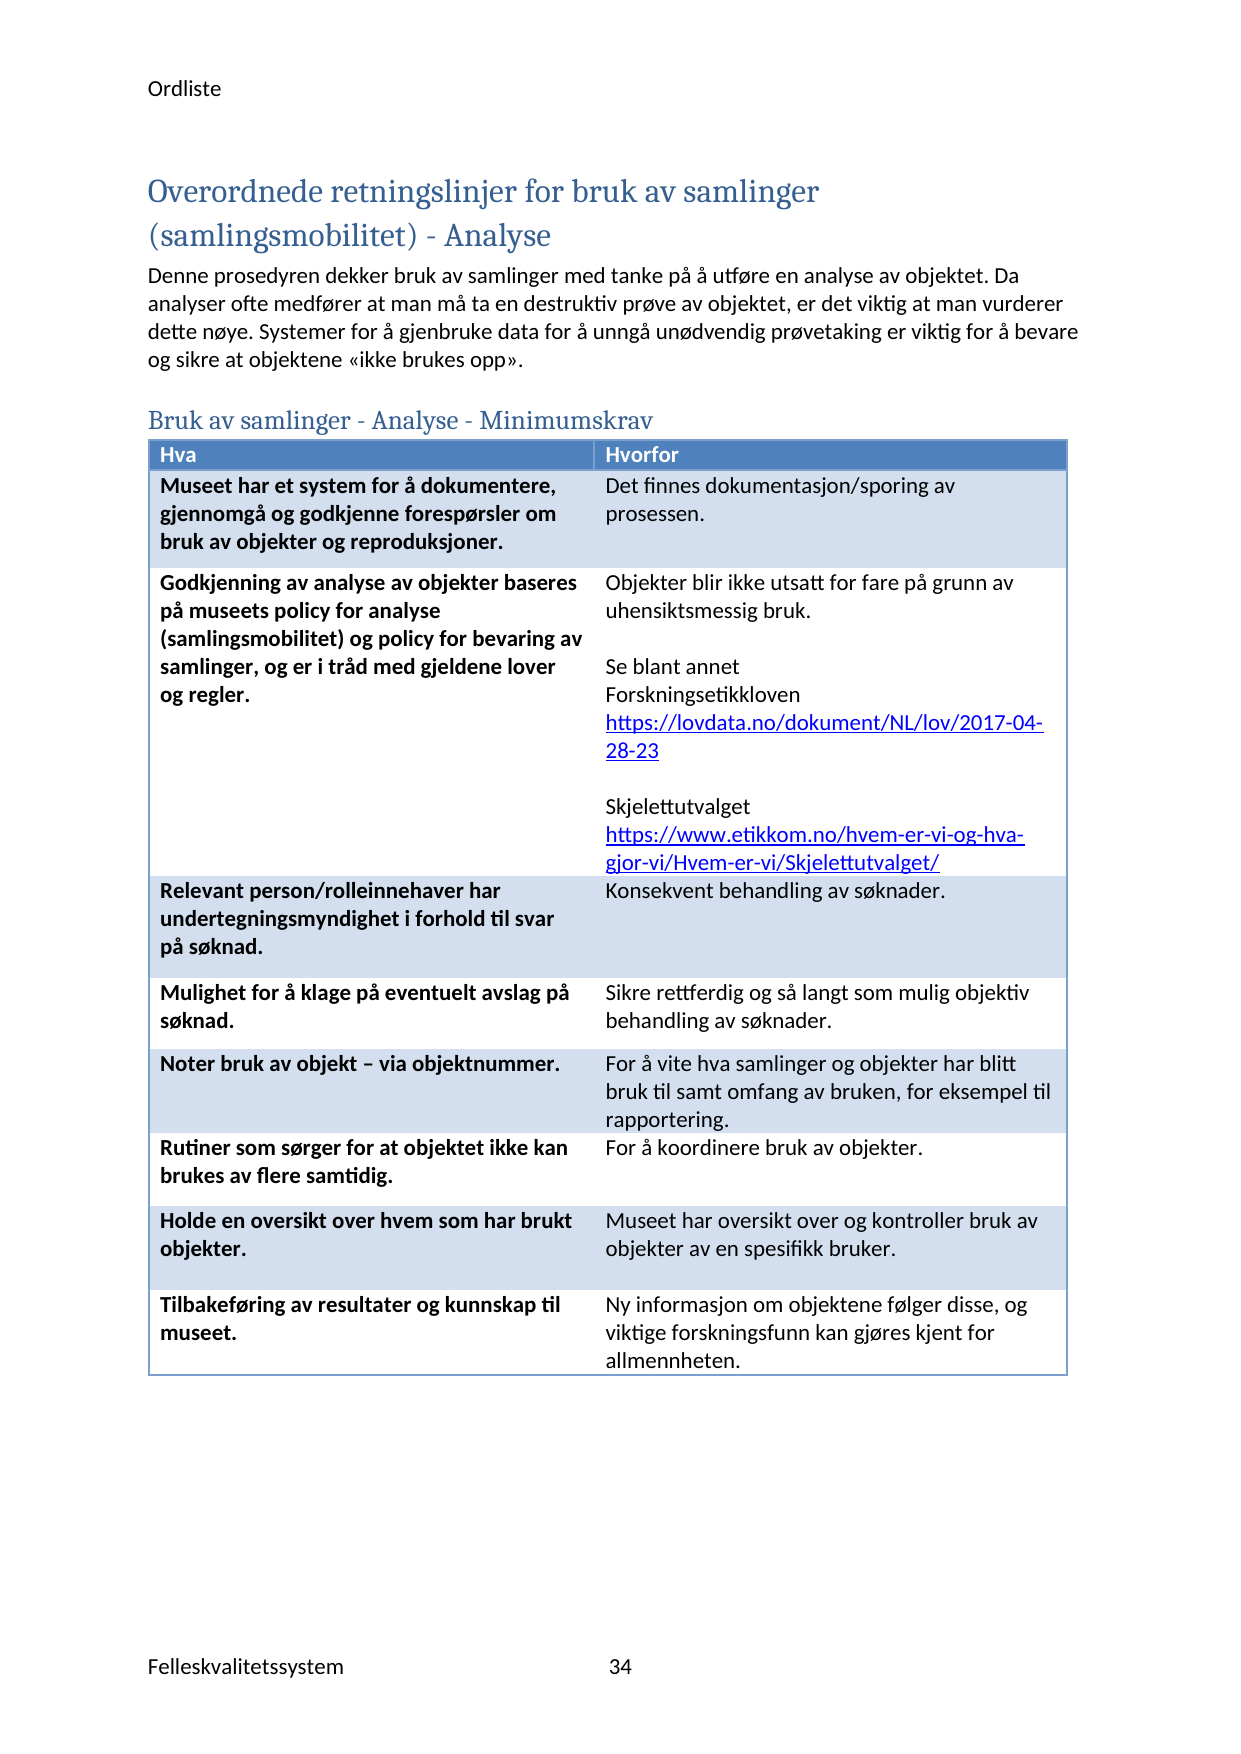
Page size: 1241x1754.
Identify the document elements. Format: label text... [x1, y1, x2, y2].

table_cell Noter bruk av objekt – via objektnummer. [150, 1049, 594, 1133]
table_cell Det finnes dokumentasjon/sporing av prosessen. [594, 471, 1066, 568]
table_cell For å koordinere bruk av objekter. [594, 1133, 1066, 1206]
table_cell Mulighet for å klage på eventuelt avslag på søknad. [150, 978, 594, 1049]
table_cell Ny informasjon om objektene følger disse, og viktige forskningsfunn kan gjøres kjent for allmennheten. [594, 1290, 1066, 1374]
subtitle Overordnede retningslinjer for bruk av samlinger (samlingsmobilitet) - Analyse [148, 173, 1093, 255]
table_cell Sikre rettferdig og så langt som mulig objektiv behandling av søknader. [594, 978, 1066, 1049]
table_cell Museet har oversikt over og kontroller bruk av objekter av en spesifikk bruker. [594, 1206, 1066, 1290]
text Denne prosedyren dekker bruk av samlinger med tanke på å utføre en analyse av objektet. Da analyser ofte medfører at man må ta en destruktiv prøve av objektet, er det viktig at man vurderer dette nøye. Systemer for å gjenbruke data for å unngå unødvendig prøvetaking er viktig for å bevare og sikre at objektene «ikke brukes opp». [148, 261, 1093, 373]
table_cell Relevant person/rolleinnehaver har undertegningsmyndighet i forhold til svar på søknad. [150, 876, 594, 978]
table_cell Holde en oversikt over hvem som har brukt objekter. [150, 1206, 594, 1290]
table_cell For å vite hva samlinger og objekter har blitt bruk til samt omfang av bruken, for eksempel til rapportering. [594, 1049, 1066, 1133]
table_cell Tilbakeføring av resultater og kunnskap til museet. [150, 1290, 594, 1374]
table_header Hva [150, 441, 593, 469]
table_cell Konsekvent behandling av søknader. [594, 876, 1066, 978]
table_cell Museet har et system for å dokumentere, gjennomgå og godkjenne forespørsler om bruk av objekter og reproduksjoner. [150, 471, 594, 568]
table_cell Godkjenning av analyse av objekter baseres på museets policy for analyse (samlingsmobilitet) og policy for bevaring av samlinger, og er i tråd med gjeldene lover og regler. [150, 568, 594, 876]
table_cell Rutiner som sørger for at objektet ikke kan brukes av flere samtidig. [150, 1133, 594, 1206]
subtitle Bruk av samlinger - Analyse - Minimumskrav [148, 405, 1093, 436]
table_header Hvorfor [595, 441, 1066, 469]
table_cell Objekter blir ikke utsatt for fare på grunn av uhensiktsmessig bruk. Se blant annet Forskningsetikkloven https://lovdata.no/dokument/NL/lov/2017-04-28-23 Skjelettutvalget https://www.etikkom.no/hvem-er-vi-og-hva-gjor-vi/Hvem-er-vi/Skjelettutvalget/ [594, 568, 1066, 876]
